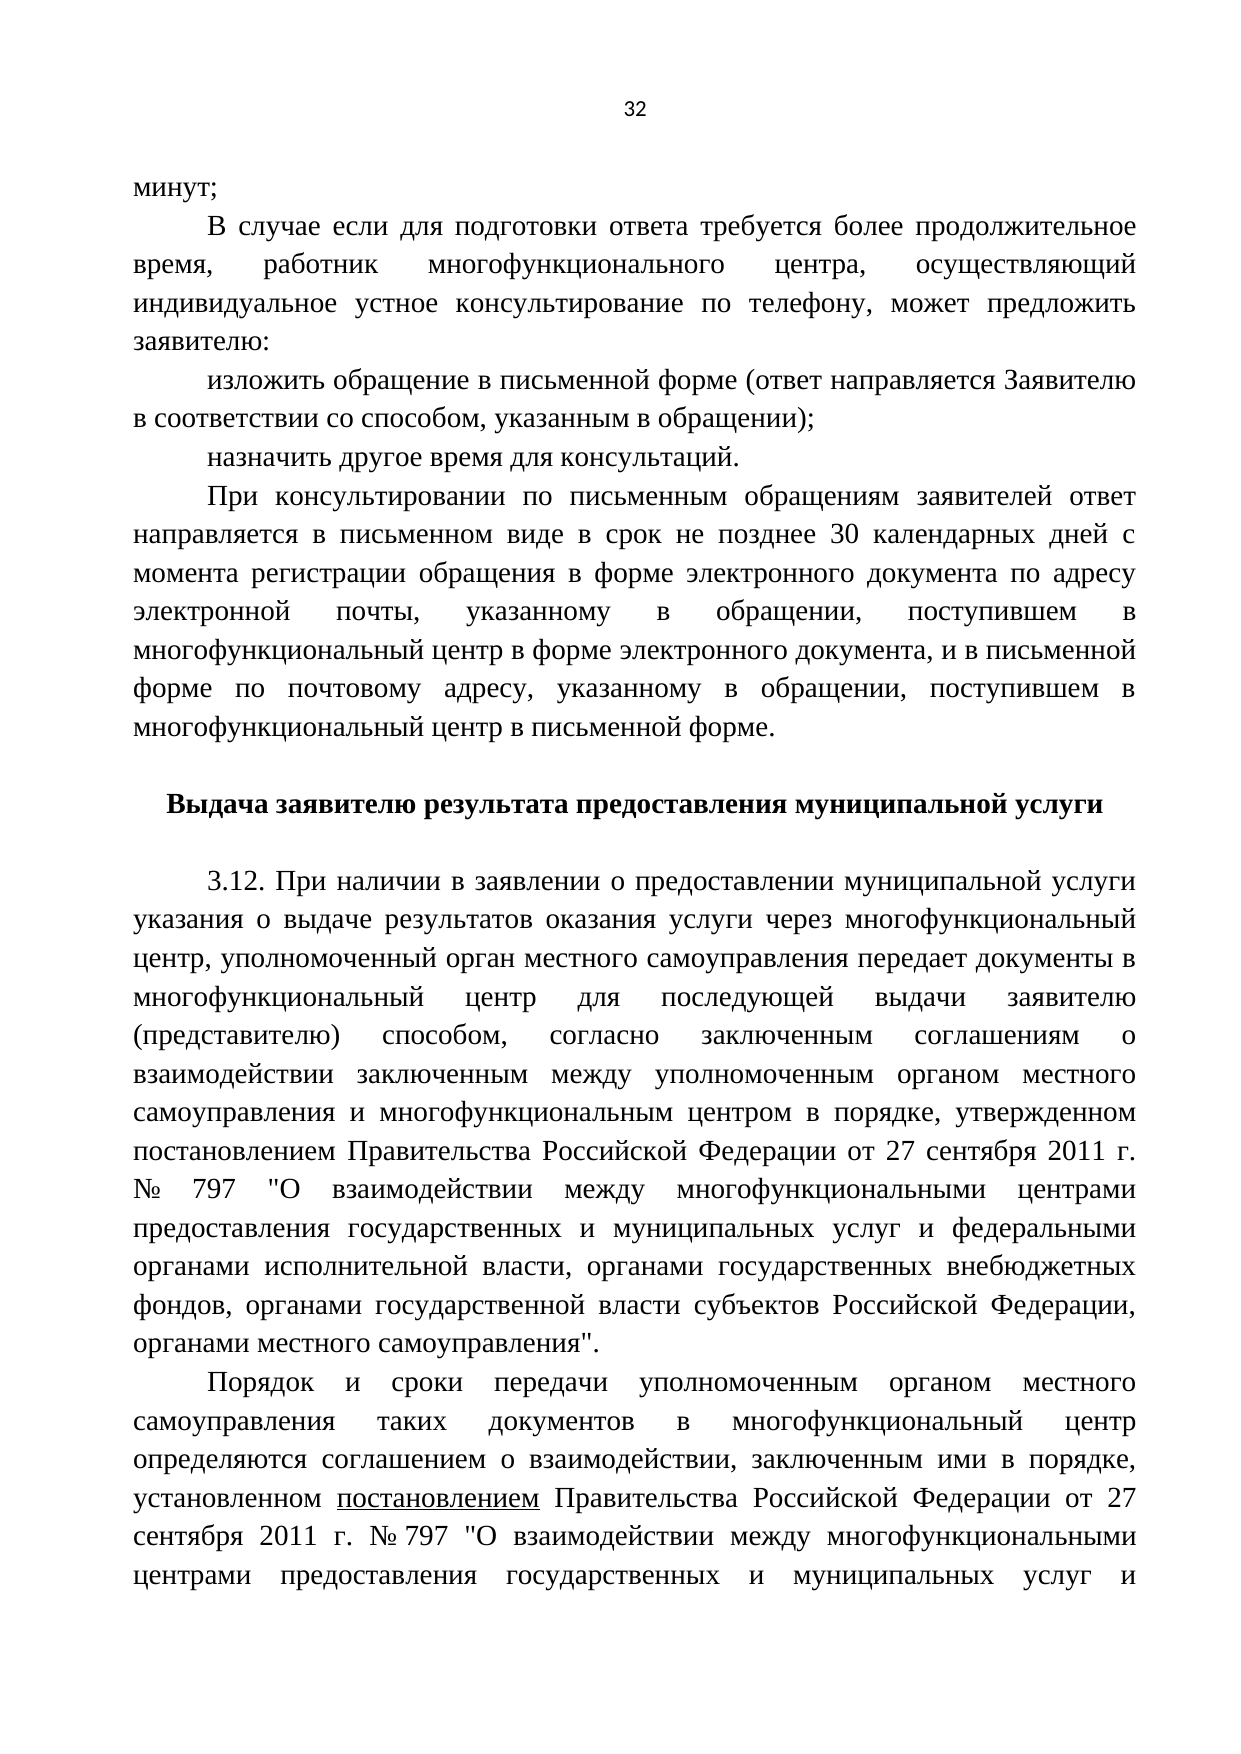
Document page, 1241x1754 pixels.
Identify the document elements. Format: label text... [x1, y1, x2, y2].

text назначить другое время для консультаций. [133, 439, 1137, 473]
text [133, 169, 1137, 203]
text При консультировании по письменным обращениям заявителей ответ направляется в письменном виде в срок не позднее 30 календарных дней с момента регистрации обращения в форме электронного документа по адресу электронной почты, указанному в обращении, поступившем в многофункциональный центр в форме электронного документа, и в письменной форме по почтовому адресу, указанному в обращении, поступившем в многофункциональный центр в письменной форме. [133, 478, 1137, 742]
text 3.12. При наличии в заявлении о предоставлении муниципальной услуги указания о выдаче результатов оказания услуги через многофункциональный центр, уполномоченный орган местного самоуправления передает документы в многофункциональный центр для последующей выдачи заявителю (представителю) способом, согласно заключенным соглашениям о взаимодействии заключенным между уполномоченным органом местного самоуправления и многофункциональным центром в порядке, утвержденном постановлением Правительства Российской Федерации от 27 сентября 2011 г. № 797 "О взаимодействии между многофункциональными центрами предоставления государственных и муниципальных услуг и федеральными органами исполнительной власти, органами государственных внебюджетных фондов, органами государственной власти субъектов Российской Федерации, органами местного самоуправления". [133, 863, 1137, 1359]
text В случае если для подготовки ответа требуется более продолжительное время, работник многофункционального центра, осуществляющий индивидуальное устное консультирование по телефону, может предложить заявителю: [133, 208, 1137, 357]
text Выдача заявителю результата предоставления муниципальной услуги [133, 786, 1137, 819]
text изложить обращение в письменной форме (ответ направляется Заявителю в соответствии со способом, указанным в обращении); [133, 362, 1137, 434]
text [133, 1364, 1137, 1590]
